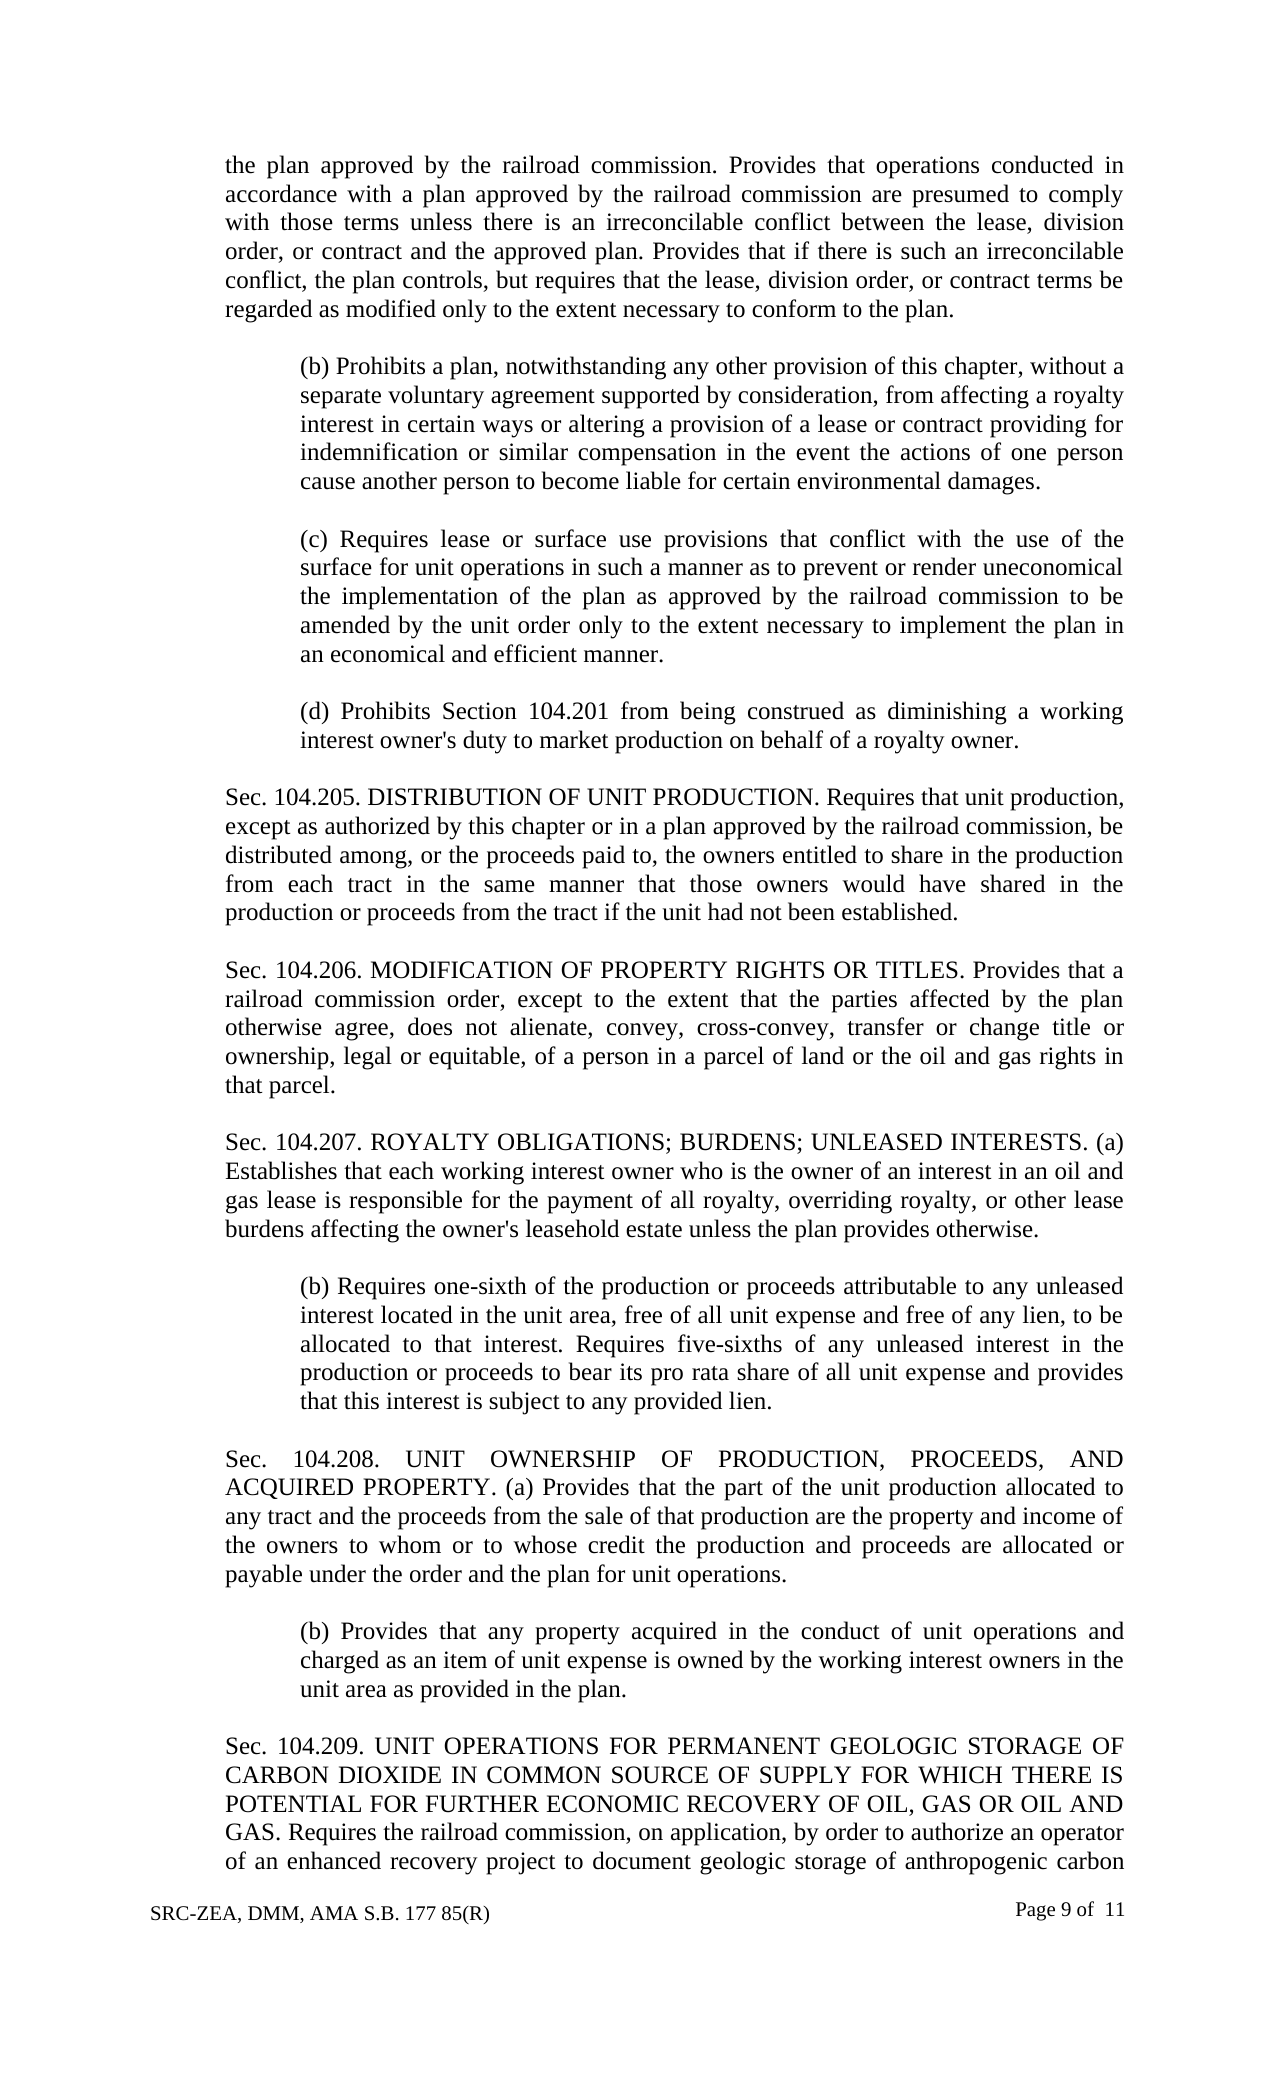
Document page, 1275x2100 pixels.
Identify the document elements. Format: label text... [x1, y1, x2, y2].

text Sec. 104.206. MODIFICATION OF PROPERTY RIGHTS OR TITLES. Provides that a railroad commission order, except to the extent that the parties affected by the plan otherwise agree, does not alienate, convey, cross-convey, transfer or change title or ownership, legal or equitable, of a person in a parcel of land or the oil and gas rights in that parcel. [225, 955, 1125, 1099]
text Sec. 104.208. UNIT OWNERSHIP OF PRODUCTION, PROCEEDS, AND ACQUIRED PROPERTY. (a) Provides that the part of the unit production allocated to any tract and the proceeds from the sale of that production are the property and income of the owners to whom or to whose credit the production and proceeds are allocated or payable under the order and the plan for unit operations. [225, 1444, 1125, 1587]
text (c) Requires lease or surface use provisions that conflict with the use of the surface for unit operations in such a manner as to prevent or render uneconomical the implementation of the plan as approved by the railroad commission to be amended by the unit order only to the extent necessary to implement the plan in an economical and efficient manner. [300, 524, 1125, 667]
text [225, 150, 1125, 322]
text Sec. 104.207. ROYALTY OBLIGATIONS; BURDENS; UNLEASED INTERESTS. (a) Establishes that each working interest owner who is the owner of an interest in an oil and gas lease is responsible for the payment of all royalty, overriding royalty, or other lease burdens affecting the owner's leasehold estate unless the plan provides otherwise. [225, 1127, 1125, 1242]
text (b) Provides that any property acquired in the conduct of unit operations and charged as an item of unit expense is owned by the working interest owners in the unit area as provided in the plan. [300, 1616, 1125, 1702]
text (b) Prohibits a plan, notwithstanding any other provision of this chapter, without a separate voluntary agreement supported by consideration, from affecting a royalty interest in certain ways or altering a provision of a lease or contract providing for indemnification or similar compensation in the event the actions of one person cause another person to become liable for certain environmental damages. [300, 351, 1125, 495]
text Sec. 104.205. DISTRIBUTION OF UNIT PRODUCTION. Requires that unit production, except as authorized by this chapter or in a plan approved by the railroad commission, be distributed among, or the proceeds paid to, the owners entitled to share in the production from each tract in the same manner that those owners would have shared in the production or proceeds from the tract if the unit had not been established. [225, 782, 1125, 926]
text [225, 1731, 1125, 1875]
text (b) Requires one-sixth of the production or proceeds attributable to any unleased interest located in the unit area, free of all unit expense and free of any lien, to be allocated to that interest. Requires five-sixths of any unleased interest in the production or proceeds to bear its pro rata share of all unit expense and provides that this interest is subject to any provided lien. [300, 1271, 1125, 1415]
text (d) Prohibits Section 104.201 from being construed as diminishing a working interest owner's duty to market production on behalf of a royalty owner. [300, 696, 1125, 754]
